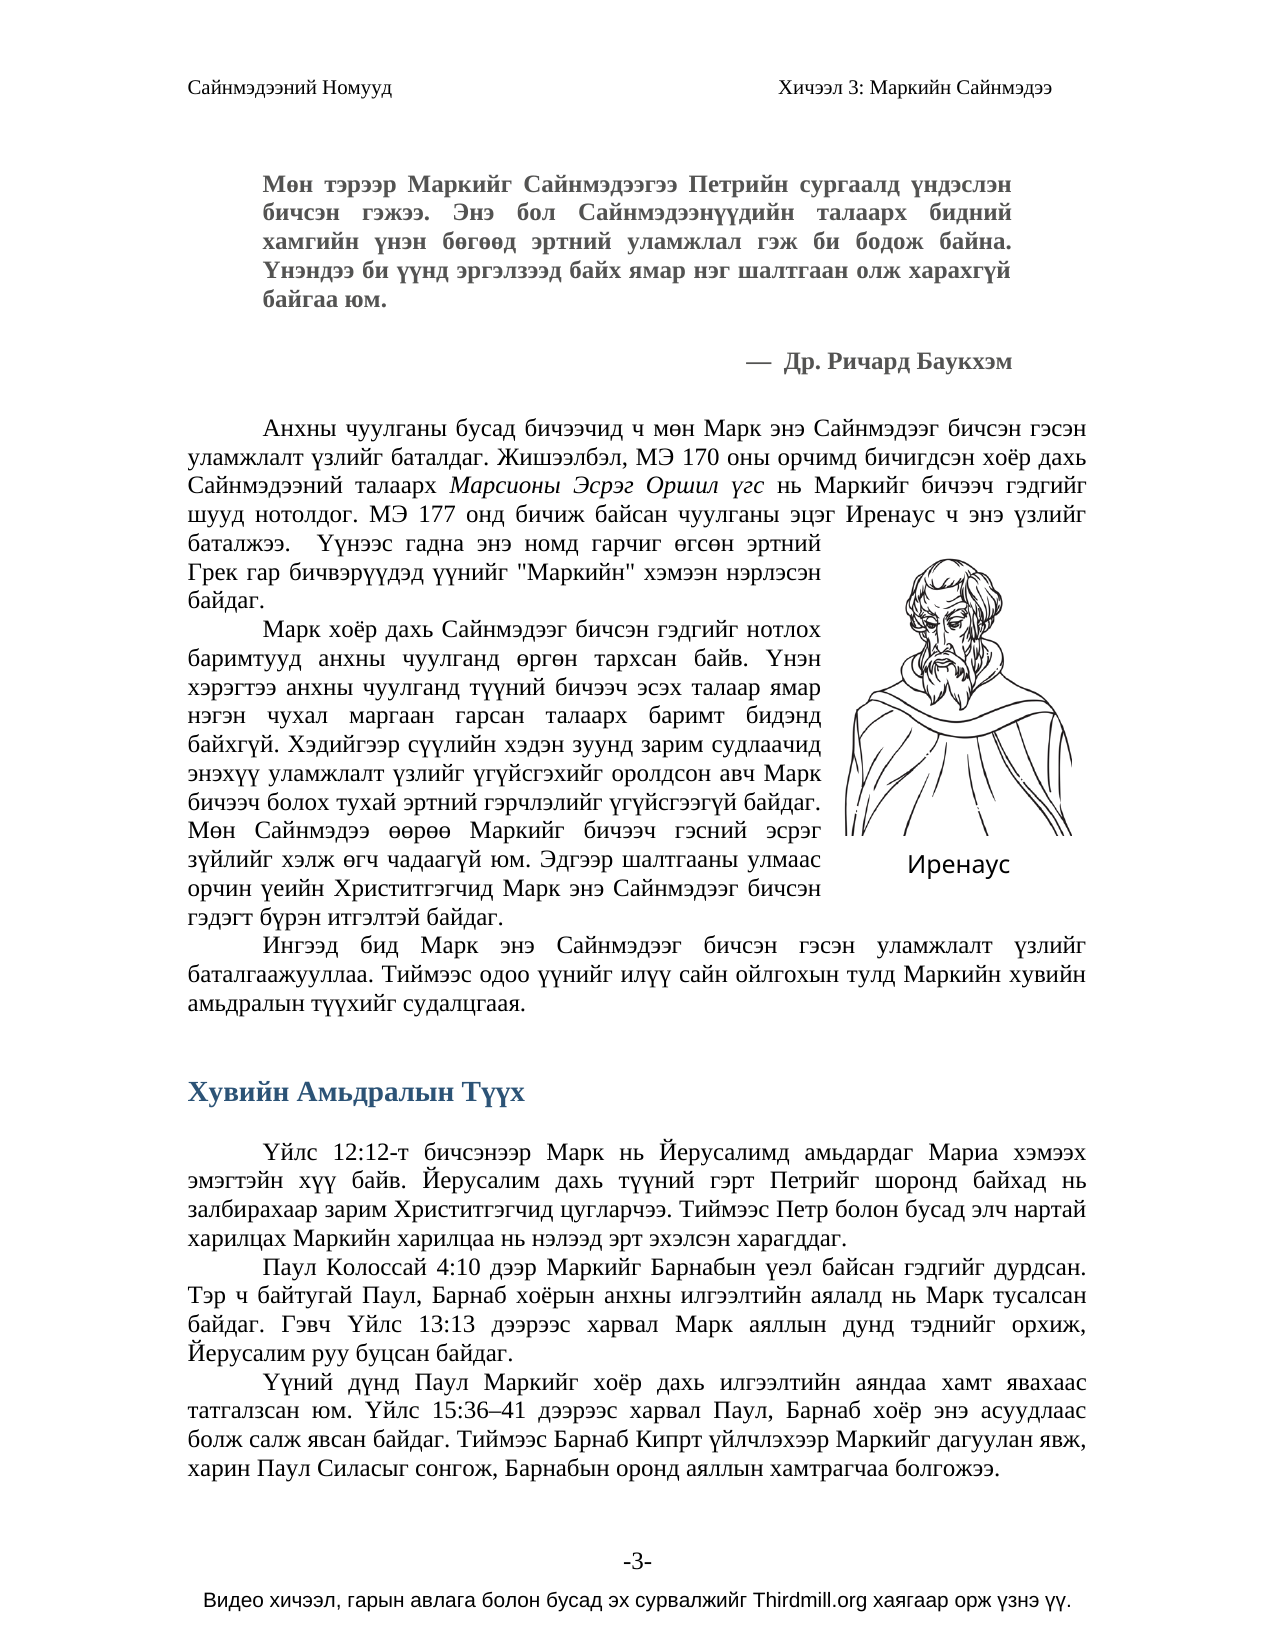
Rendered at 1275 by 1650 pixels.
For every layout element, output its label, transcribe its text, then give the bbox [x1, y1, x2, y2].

text Паул Колоссай 4:10 дээр Маркийг Барнабын үеэл байсан гэдгийг дурдсан. Тэр ч байтугай Паул, Барнаб хоёрын анхны илгээлтийн аялалд нь Марк тусалсан байдаг. Гэвч Үйлс 13:13 дээрээс харвал Марк аяллын дунд тэднийг орхиж, Йерусалим руу буцсан байдаг. [187, 1252, 1087, 1367]
text Анхны чуулганы бусад бичээчид ч мөн Марк энэ Сайнмэдээг бичсэн гэсэн уламжлалт үзлийг баталдаг. Жишээлбэл, МЭ 170 оны орчимд бичигдсэн хоёр дахь Сайнмэдээний талаарх Марсионы Эсрэг Оршил үгс нь Маркийг бичээч гэдгийг шууд нотолдог. МЭ 177 онд бичиж байсан чуулганы эцэг Иренаус ч энэ үзлийг баталжээ. Үүнээс гадна энэ номд гарчиг өгсөн эртний Грек гар бичвэрүүдэд үүнийг "Маркийн" хэмээн нэрлэсэн байдаг. [187, 413, 1087, 614]
text Үйлс 12:12-т бичсэнээр Марк нь Йерусалимд амьдардаг Мариа хэмээх эмэгтэйн хүү байв. Йерусалим дахь түүний гэрт Петрийг шоронд байхад нь залбирахаар зарим Христитгэгчид цугларчээ. Тиймээс Петр болон бусад элч нартай харилцах Маркийн харилцаа нь нэлээд эрт эхэлсэн харагддаг. [187, 1137, 1087, 1252]
list Др. Ричард Баукхэм [262, 346, 1012, 375]
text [262, 169, 1012, 312]
text Марк хоёр дахь Сайнмэдээг бичсэн гэдгийг нотлох баримтууд анхны чуулганд өргөн тархсан байв. Үнэн хэрэгтээ анхны чуулганд түүний бичээч эсэх талаар ямар нэгэн чухал маргаан гарсан талаарх баримт бидэнд байхгүй. Хэдийгээр сүүлийн хэдэн зуунд зарим судлаачид энэхүү уламжлалт үзлийг үгүйсгэхийг оролдсон авч Марк бичээч болох тухай эртний гэрчлэлийг үгүйсгээгүй байдаг. Мөн Сайнмэдээ өөрөө Маркийг бичээч гэсний эсрэг зүйлийг хэлж өгч чадаагүй юм. Эдгээр шалтгааны улмаас орчин үеийн Христитгэгчид Марк энэ Сайнмэдээг бичсэн гэдэгт бүрэн итгэлтэй байдаг. [187, 614, 1087, 931]
text Үүний дүнд Паул Маркийг хоёр дахь илгээлтийн аяндаа хамт явахаас татгалзсан юм. Үйлс 15:36–41 дээрээс харвал Паул, Барнаб хоёр энэ асуудлаас болж салж явсан байдаг. Тиймээс Барнаб Кипрт үйлчлэхээр Маркийг дагуулан явж, харин Паул Силасыг сонгож, Барнабын оронд аяллын хамтрагчаа болгожээ. [187, 1367, 1087, 1482]
text Хувийн Амьдралын Түүх [187, 1074, 1087, 1108]
text Ингээд бид Марк энэ Сайнмэдээг бичсэн гэсэн уламжлалт үзлийг баталгаажууллаа. Тиймээс одоо үүнийг илүү сайн ойлгохын тулд Маркийн хувийн амьдралын түүхийг судалцгаая. [187, 931, 1087, 1017]
picture [843, 544, 1072, 836]
